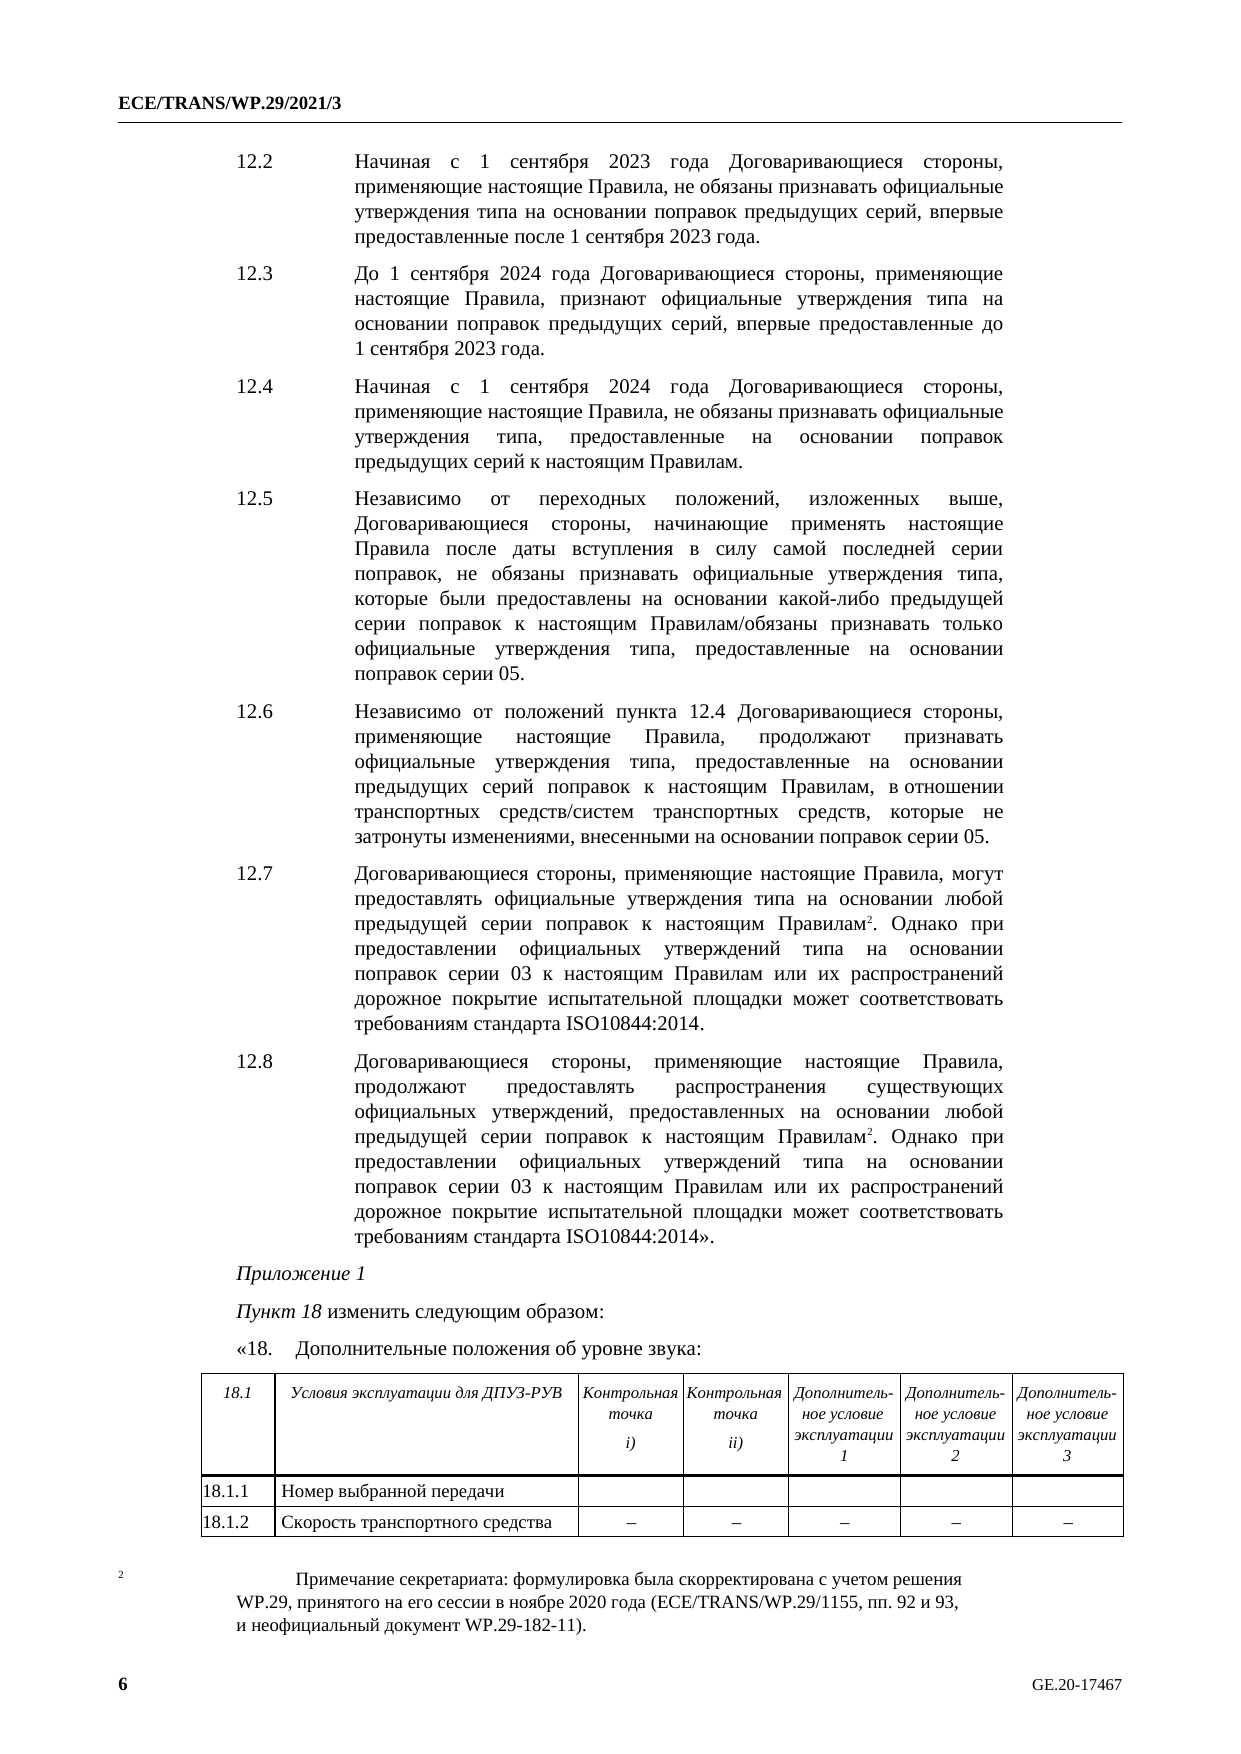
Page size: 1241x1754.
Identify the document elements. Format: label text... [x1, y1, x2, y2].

table_cell – [1013, 1507, 1123, 1536]
text Пункт 18 изменить следующим образом: [236, 1298, 1004, 1323]
table_cell [789, 1477, 900, 1506]
text 12.8 Договаривающиеся стороны, применяющие настоящие Правила, продолжают предоставлять распространения существующих официальных утверждений, предоставленных на основании любой предыдущей серии поправок к настоящим Правилам2. Однако при предоставлении официальных утверждений типа на основании поправок серии 03 к настоящим Правилам или их распространений дорожное покрытие испытательной площадки может соответствовать требованиям стандарта ISO10844:2014». [236, 1048, 1004, 1248]
text 12.7 Договаривающиеся стороны, применяющие настоящие Правила, могут предоставлять официальные утверждения типа на основании любой предыдущей серии поправок к настоящим Правилам. Однако при предоставлении официальных утверждений типа на основании поправок серии 03 к настоящим Правилам или их распространений дорожное покрытие испытательной площадки может соответствовать требованиям стандарта ISO10844:2014. [236, 860, 1004, 1035]
table_cell 18.1.2 [202, 1507, 274, 1536]
table_cell – [579, 1507, 683, 1536]
table_cell – [684, 1507, 788, 1536]
text 12.4 Начиная с 1 сентября 2024 года Договаривающиеся стороны, применяющие настоящие Правила, не обязаны признавать официальные утверждения типа, предоставленные на основании поправок предыдущих серий к настоящим Правилам. [236, 373, 1004, 473]
text 12.6 Независимо от положений пункта 12.4 Договаривающиеся стороны, применяющие настоящие Правила, продолжают признавать официальные утверждения типа, предоставленные на основании предыдущих серий поправок к настоящим Правилам, в отношении транспортных средств/систем транспортных средств, которые не затронуты изменениями, внесенными на основании поправок серии 05. [236, 698, 1004, 848]
table_cell – [901, 1507, 1012, 1536]
text 12.3 До 1 сентября 2024 года Договаривающиеся стороны, применяющие настоящие Правила, признают официальные утверждения типа на основании поправок предыдущих серий, впервые предоставленные до 1 сентября 2023 года. [236, 260, 1004, 360]
table_cell [1013, 1477, 1123, 1506]
table_header Дополнитель-ное условие эксплуатации 2 [901, 1374, 1012, 1474]
table_header Условия эксплуатации для ДПУЗ-РУВ [276, 1374, 578, 1474]
table_cell [901, 1477, 1012, 1506]
table_cell – [789, 1507, 900, 1536]
table_cell [579, 1477, 683, 1506]
table_cell Скорость транспортного средства [276, 1507, 578, 1536]
table_header Дополнитель-ное условие эксплуатации 3 [1013, 1374, 1123, 1474]
text Приложение 1 [236, 1260, 1004, 1285]
text 12.2 Начиная с 1 сентября 2023 года Договаривающиеся стороны, применяющие настоящие Правила, не обязаны признавать официальные утверждения типа на основании поправок предыдущих серий, впервые предоставленные после 1 сентября 2023 года. [236, 148, 1004, 248]
table_cell Номер выбранной передачи [276, 1477, 578, 1506]
table_header Дополнитель-ное условие эксплуатации 1 [789, 1374, 900, 1474]
text 12.5 Независимо от переходных положений, изложенных выше, Договаривающиеся стороны, начинающие применять настоящие Правила после даты вступления в силу самой последней серии поправок, не обязаны признавать официальные утверждения типа, которые были предоставлены на основании какой-либо предыдущей серии поправок к настоящим Правилам/обязаны признавать только официальные утверждения типа, предоставленные на основании поправок серии 05. [236, 485, 1004, 685]
table_header Контрольная точка ii) [684, 1374, 788, 1474]
table_header Контрольная точка i) [579, 1374, 683, 1474]
table_cell 18.1.1 [202, 1477, 274, 1506]
table_header 18.1 [202, 1374, 274, 1474]
table_cell [684, 1477, 788, 1506]
text «18. Дополнительные положения об уровне звука: [236, 1335, 1004, 1360]
